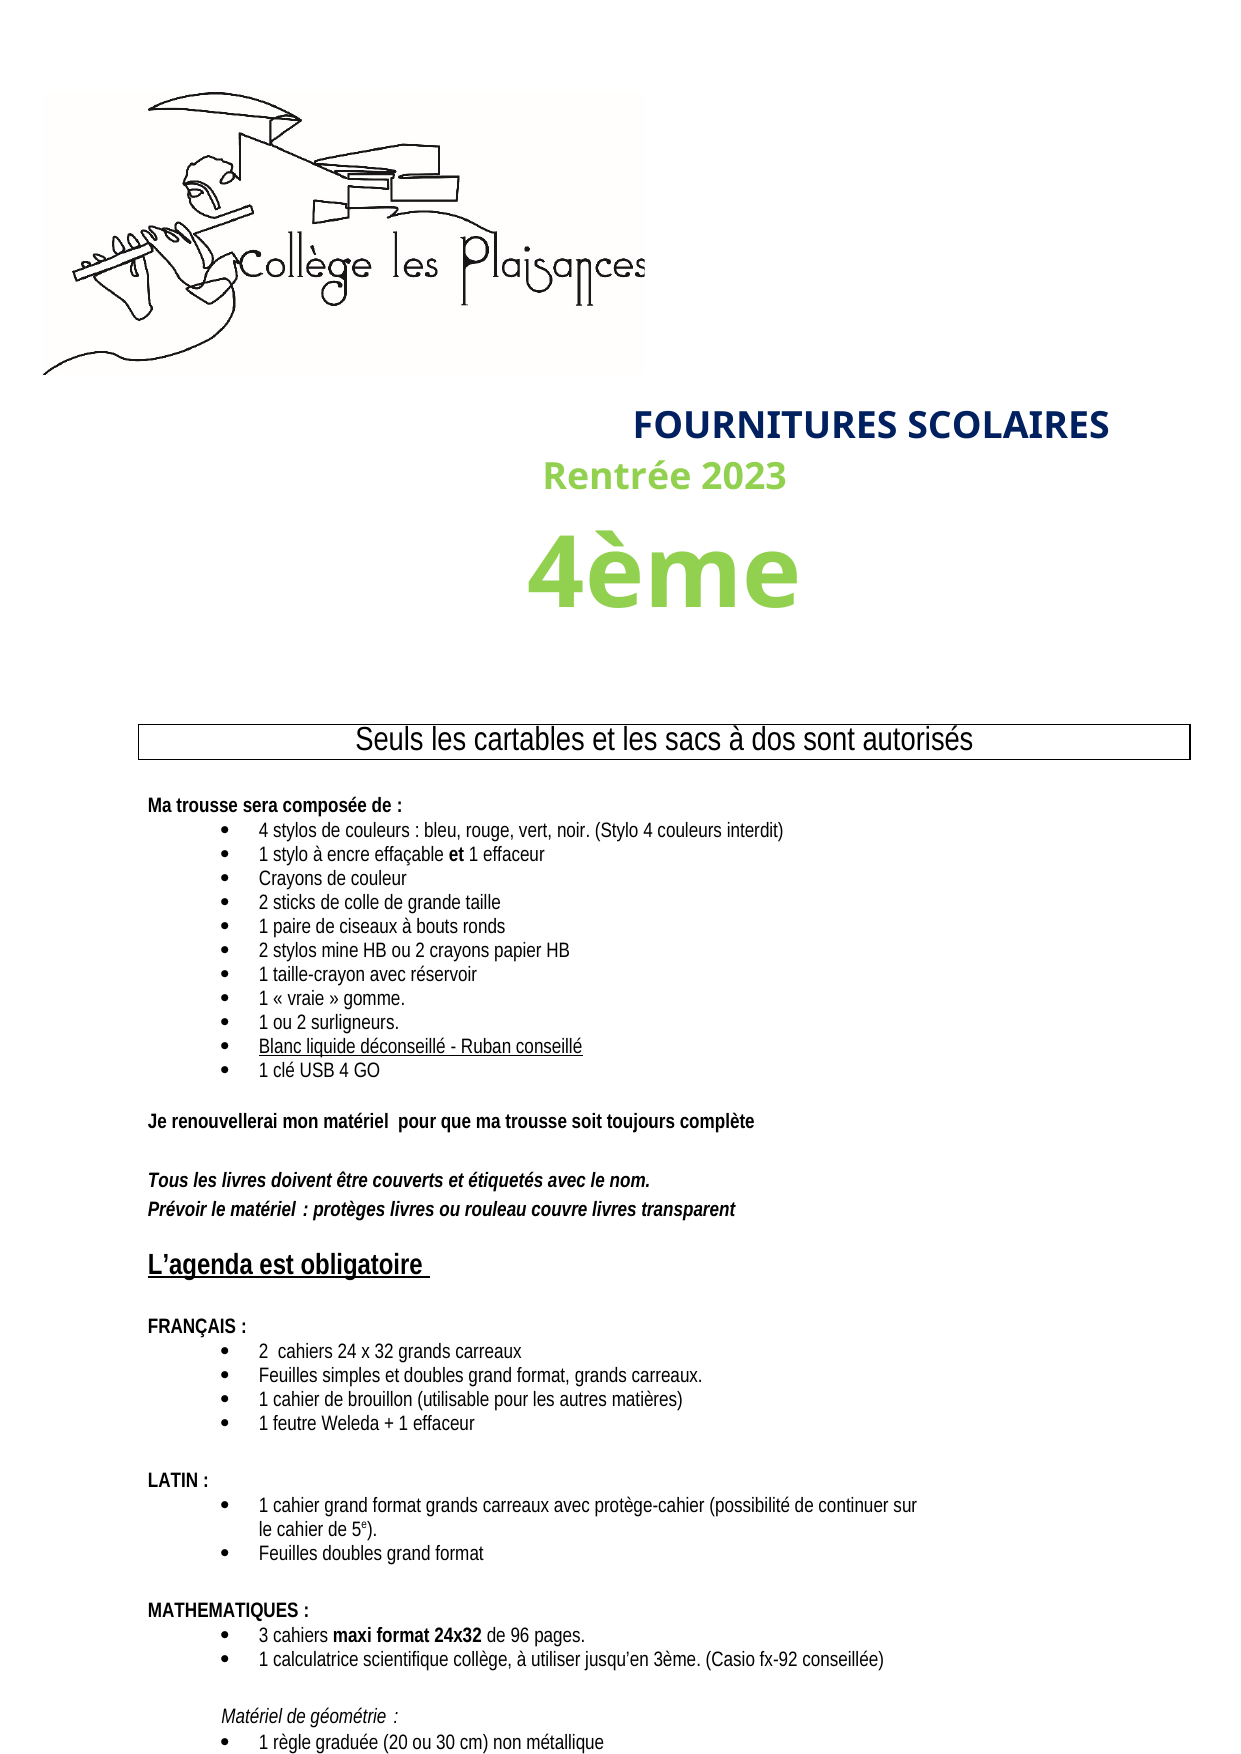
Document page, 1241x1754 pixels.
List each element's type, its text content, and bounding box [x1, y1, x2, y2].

list 1 règle graduée (20 ou 30 cm) non métallique [221, 1729, 1181, 1753]
list 1 clé USB 4 GO [221, 1058, 1181, 1106]
list 1 cahier de brouillon (utilisable pour les autres matières) [221, 1387, 1181, 1411]
text 4ème [148, 501, 1181, 637]
text FOURNITURES SCOLAIRES [561, 92, 1181, 449]
list 1 ou 2 surligneurs. [221, 1010, 1181, 1034]
list 4 stylos de couleurs : bleu, rouge, vert, noir. (Stylo 4 couleurs interdit) [221, 818, 1181, 842]
list Feuilles simples et doubles grand format, grands carreaux. [221, 1363, 1181, 1387]
list 1 calculatrice scientifique collège, à utiliser jusqu’en 3ème. (Casio fx-92 conseillée) [221, 1647, 1181, 1671]
text Ma trousse sera composée de : [148, 789, 1181, 818]
picture [41, 92, 644, 373]
list 3 cahiers maxi format 24x32 de 96 pages. [221, 1623, 1181, 1647]
text MATHEMATIQUES : [148, 1594, 1181, 1623]
text Matériel de géométrie : [221, 1700, 1181, 1729]
text Prévoir le matériel : protèges livres ou rouleau couvre livres transparent [148, 1193, 1181, 1222]
text LATIN : [148, 1464, 1181, 1493]
list 2 sticks de colle de grande taille [221, 890, 1181, 914]
list Crayons de couleur [221, 866, 1181, 890]
list Blanc liquide déconseillé - Ruban conseillé [221, 1034, 1181, 1058]
list 1 taille-crayon avec réservoir [221, 962, 1181, 986]
list 1 paire de ciseaux à bouts ronds [221, 914, 1181, 938]
list 1 « vraie » gomme. [221, 986, 1181, 1010]
text Seuls les cartables et les sacs à dos sont autorisés [139, 725, 1189, 759]
list 1 feutre Weleda + 1 effaceur [221, 1411, 1181, 1435]
list 2 cahiers 24 x 32 grands carreaux [221, 1339, 1181, 1363]
text Tous les livres doivent être couverts et étiquetés avec le nom. [148, 1164, 1181, 1193]
text FRANÇAIS : [148, 1310, 1181, 1339]
text Rentrée 2023 [148, 449, 1181, 501]
list 1 stylo à encre effaçable et 1 effaceur [221, 842, 1181, 866]
list 2 stylos mine HB ou 2 crayons papier HB [221, 938, 1181, 962]
text L’agenda est obligatoire [148, 1251, 1181, 1281]
text Je renouvellerai mon matériel pour que ma trousse soit toujours complète [148, 1106, 1181, 1135]
list Feuilles doubles grand format [221, 1541, 1181, 1565]
list 1 cahier grand format grands carreaux avec protège-cahier (possibilité de continuer sur le cahier de 5e). [221, 1493, 1181, 1541]
